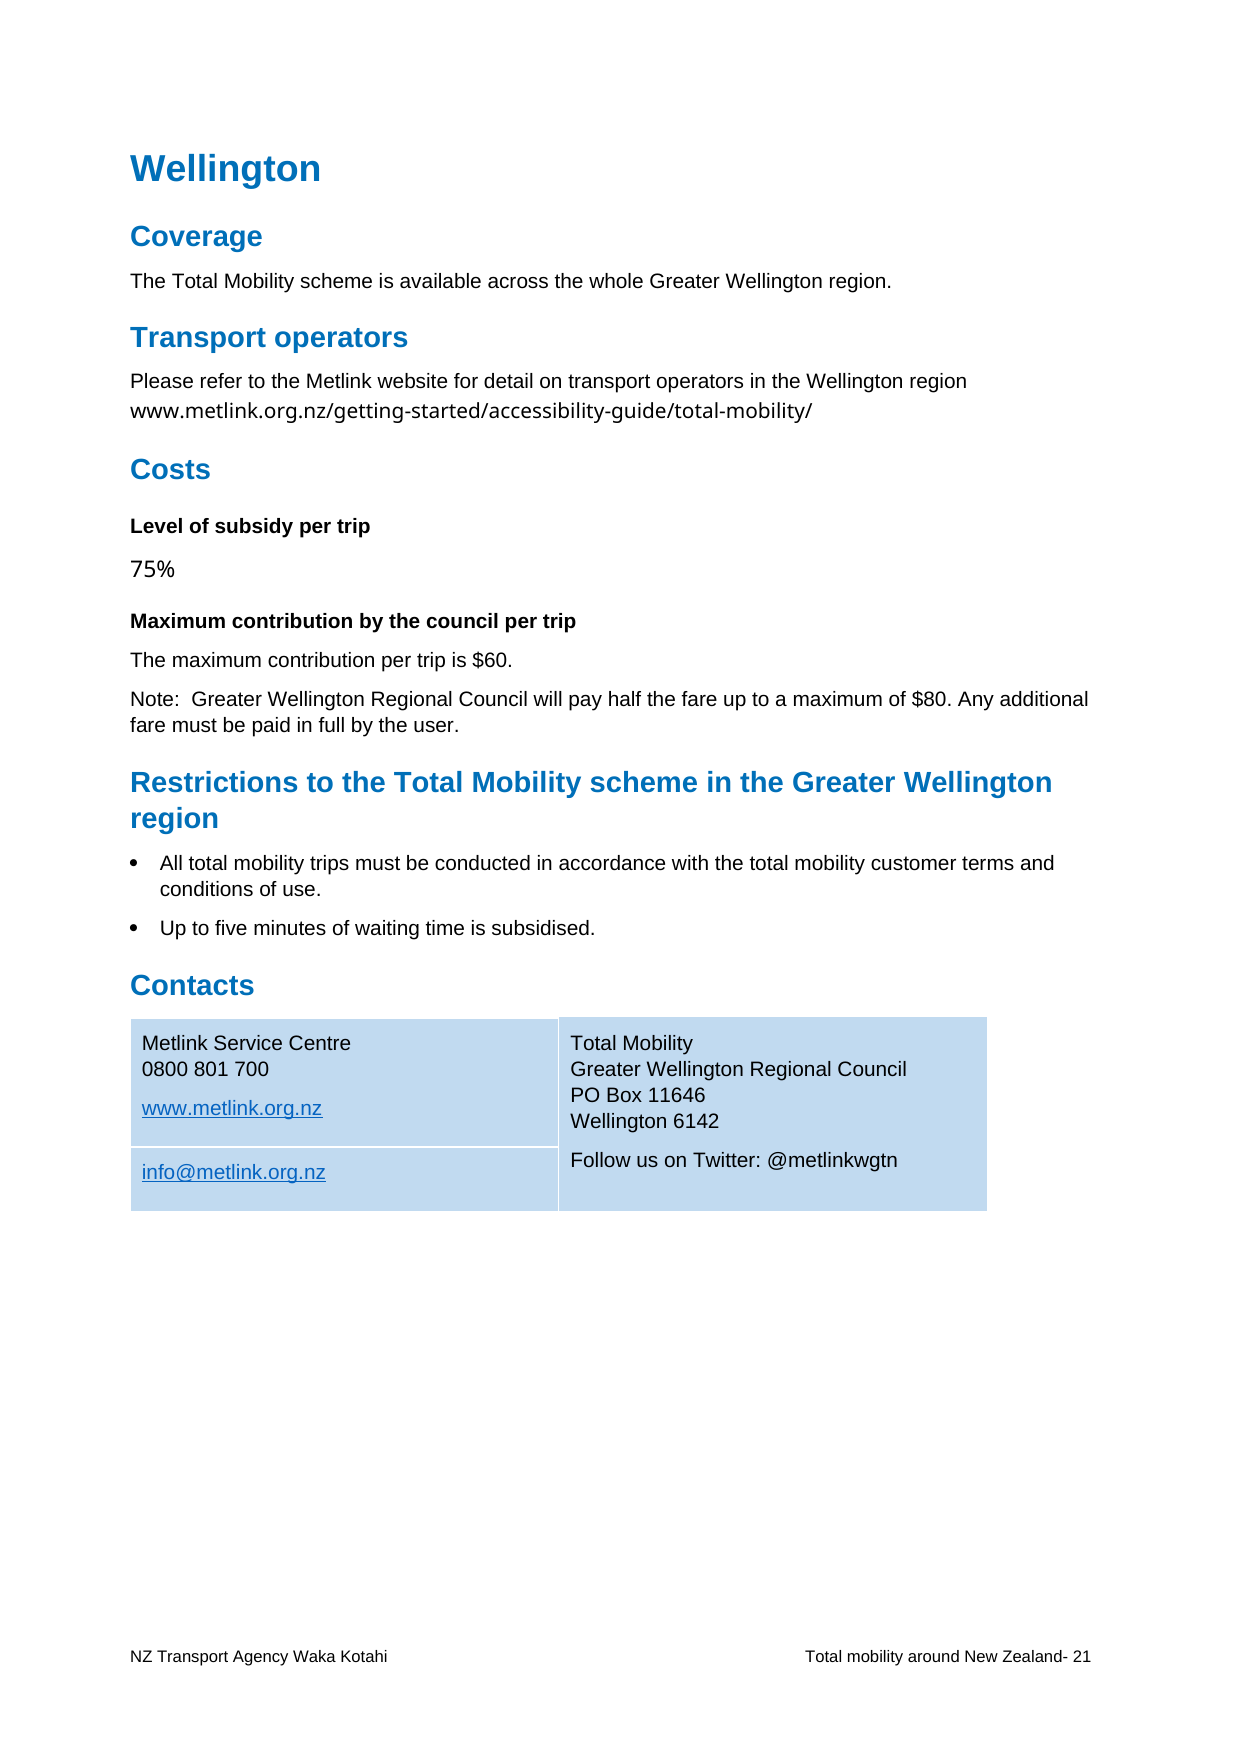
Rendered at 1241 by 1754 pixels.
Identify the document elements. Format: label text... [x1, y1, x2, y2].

table_header Total Mobility Greater Wellington Regional Council PO Box 11646 Wellington 6142 Follow us on Twitter: @metlinkwgtn [559, 1017, 987, 1211]
list Up to five minutes of waiting time is subsidised. [130, 916, 1110, 940]
text 75% [130, 553, 1110, 584]
subtitle Restrictions to the Total Mobility scheme in the Greater Wellington region [130, 764, 1110, 835]
subtitle Coverage [130, 219, 1110, 253]
subtitle Transport operators [130, 320, 1110, 353]
table_cell info@metlink.org.nz [131, 1148, 558, 1211]
table_header Metlink Service Centre 0800 801 700 www.metlink.org.nz [131, 1019, 558, 1146]
subtitle Costs [130, 452, 1110, 486]
subtitle Wellington [130, 147, 1110, 190]
text The maximum contribution per trip is $60. [130, 648, 1110, 672]
text Note: Greater Wellington Regional Council will pay half the fare up to a maximum of $80. Any additional fare must be paid in full by the user. [130, 687, 1110, 737]
text Please refer to the Metlink website for detail on transport operators in the Wellington region www.metlink.org.nz/getting-started/accessibility-guide/total-mobility/ [130, 369, 1110, 424]
text The Total Mobility scheme is available across the whole Greater Wellington region. [130, 268, 1110, 292]
list All total mobility trips must be conducted in accordance with the total mobility customer terms and conditions of use. [130, 851, 1110, 901]
subtitle Contacts [130, 968, 1110, 1001]
subtitle Level of subsidy per trip [130, 514, 1110, 538]
subtitle Maximum contribution by the council per trip [130, 609, 1110, 633]
